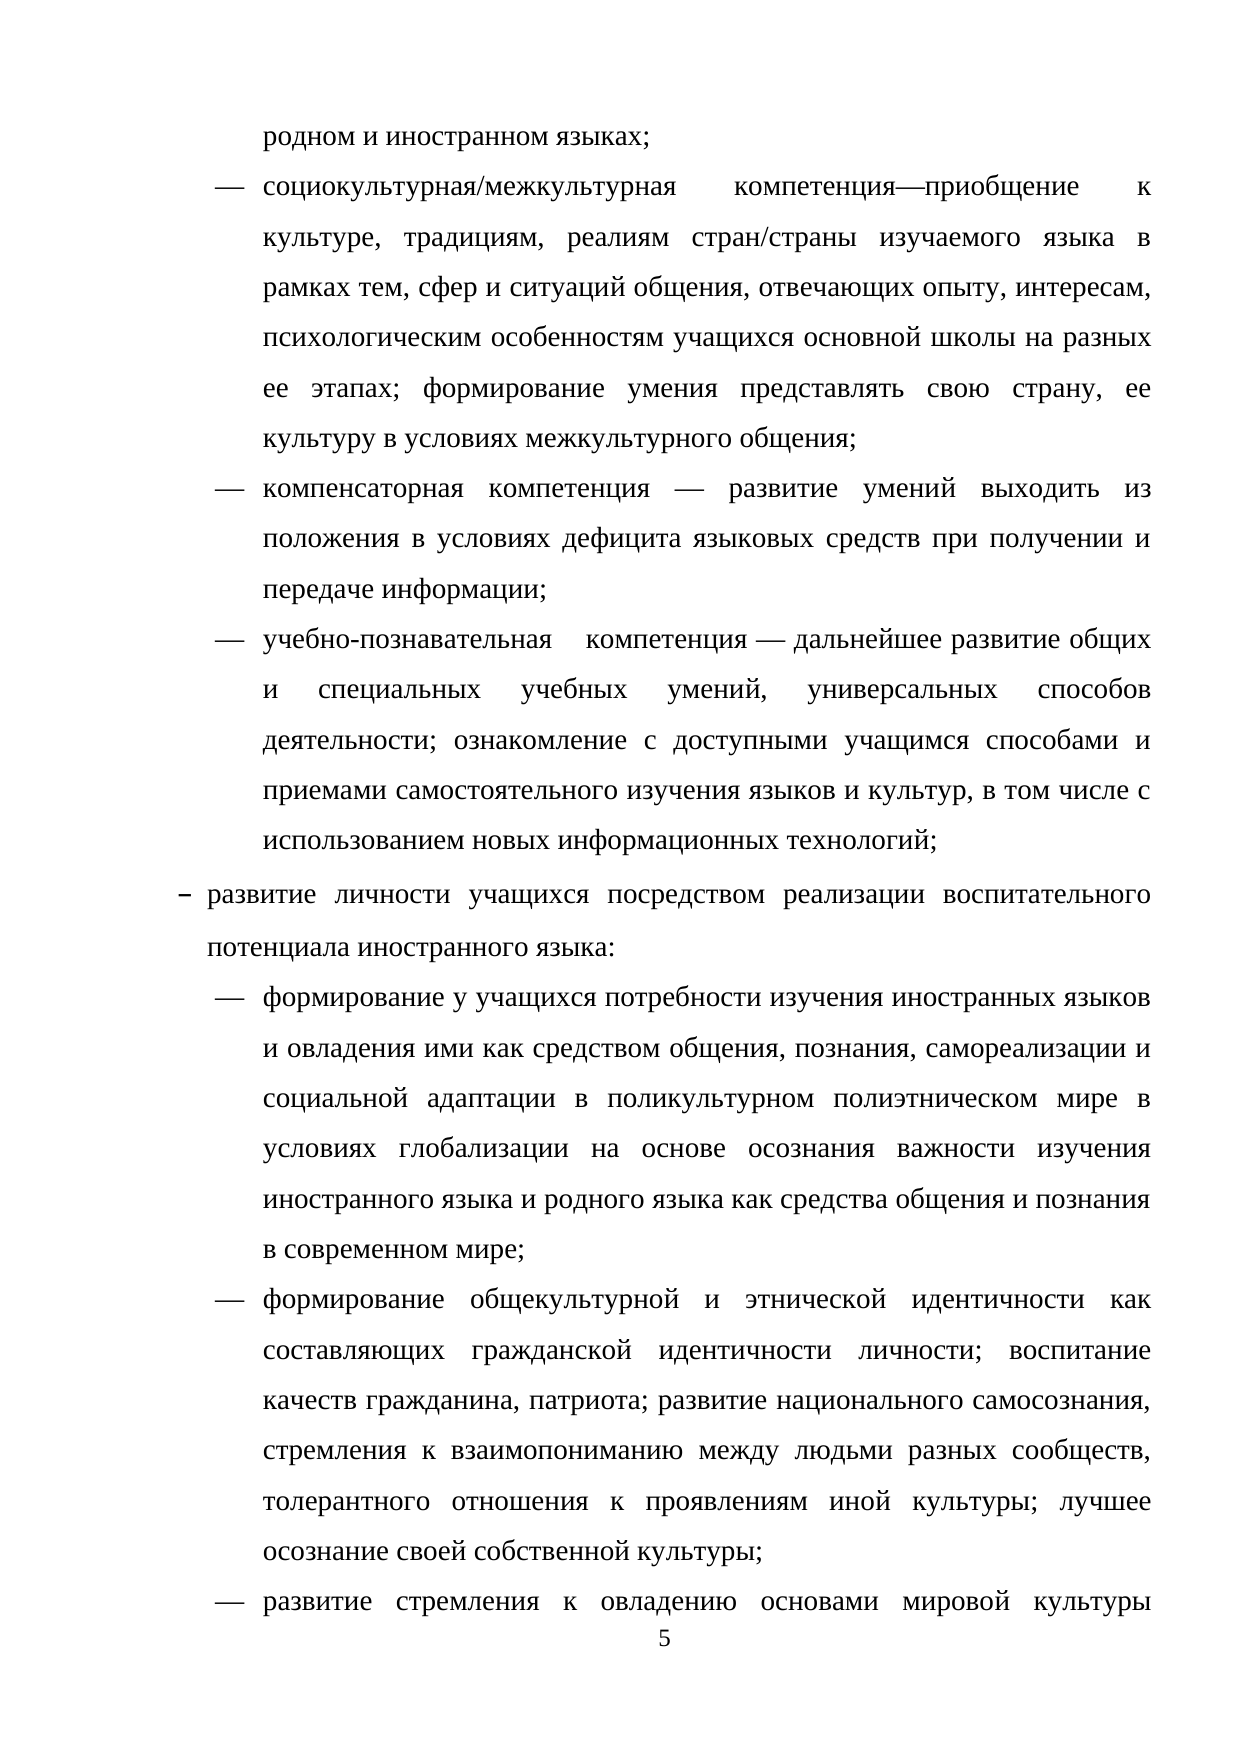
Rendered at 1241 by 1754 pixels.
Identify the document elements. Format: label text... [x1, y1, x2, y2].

list компенсаторная компетенция — развитие умений выходить из положения в условиях дефицита языковых средств при получении и передаче информации; [215, 470, 1152, 604]
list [215, 118, 1152, 152]
list учебно-познавательная компетенция — дальнейшее развитие общих и специальных учебных умений, универсальных способов деятельности; ознакомление с доступными учащимся способами и приемами самостоятельного изучения языков и культур, в том числе с использованием новых информационных технологий; [215, 621, 1152, 856]
list социокультурная/межкультурная компетенция—приобщение к культуре, традициям, реалиям стран/страны изучаемого языка в рамках тем, сфер и ситуаций общения, отвечающих опыту, интересам, психологическим особенностям учащихся основной школы на разных ее этапах; формирование умения представлять свою страну, ее культуру в условиях межкультурного общения; [215, 168, 1152, 453]
list формирование у учащихся потребности изучения иностранных языков и овладения ими как средством общения, познания, самореализации и социальной адаптации в поликультурном полиэтническом мире в условиях глобализации на основе осознания важности изучения иностранного языка и родного языка как средства общения и познания в современном мире; [215, 979, 1152, 1265]
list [215, 1583, 1152, 1617]
list развитие личности учащихся посредством реализации воспитательного потенциала иностранного языка: [177, 873, 1152, 963]
list формирование общекультурной и этнической идентичности как составляющих гражданской идентичности личности; воспитание качеств гражданина, патриота; развитие национального самосознания, стремления к взаимопониманию между людьми разных сообществ, толерантного отношения к проявлениям иной культуры; лучшее осознание своей собственной культуры; [215, 1281, 1152, 1567]
